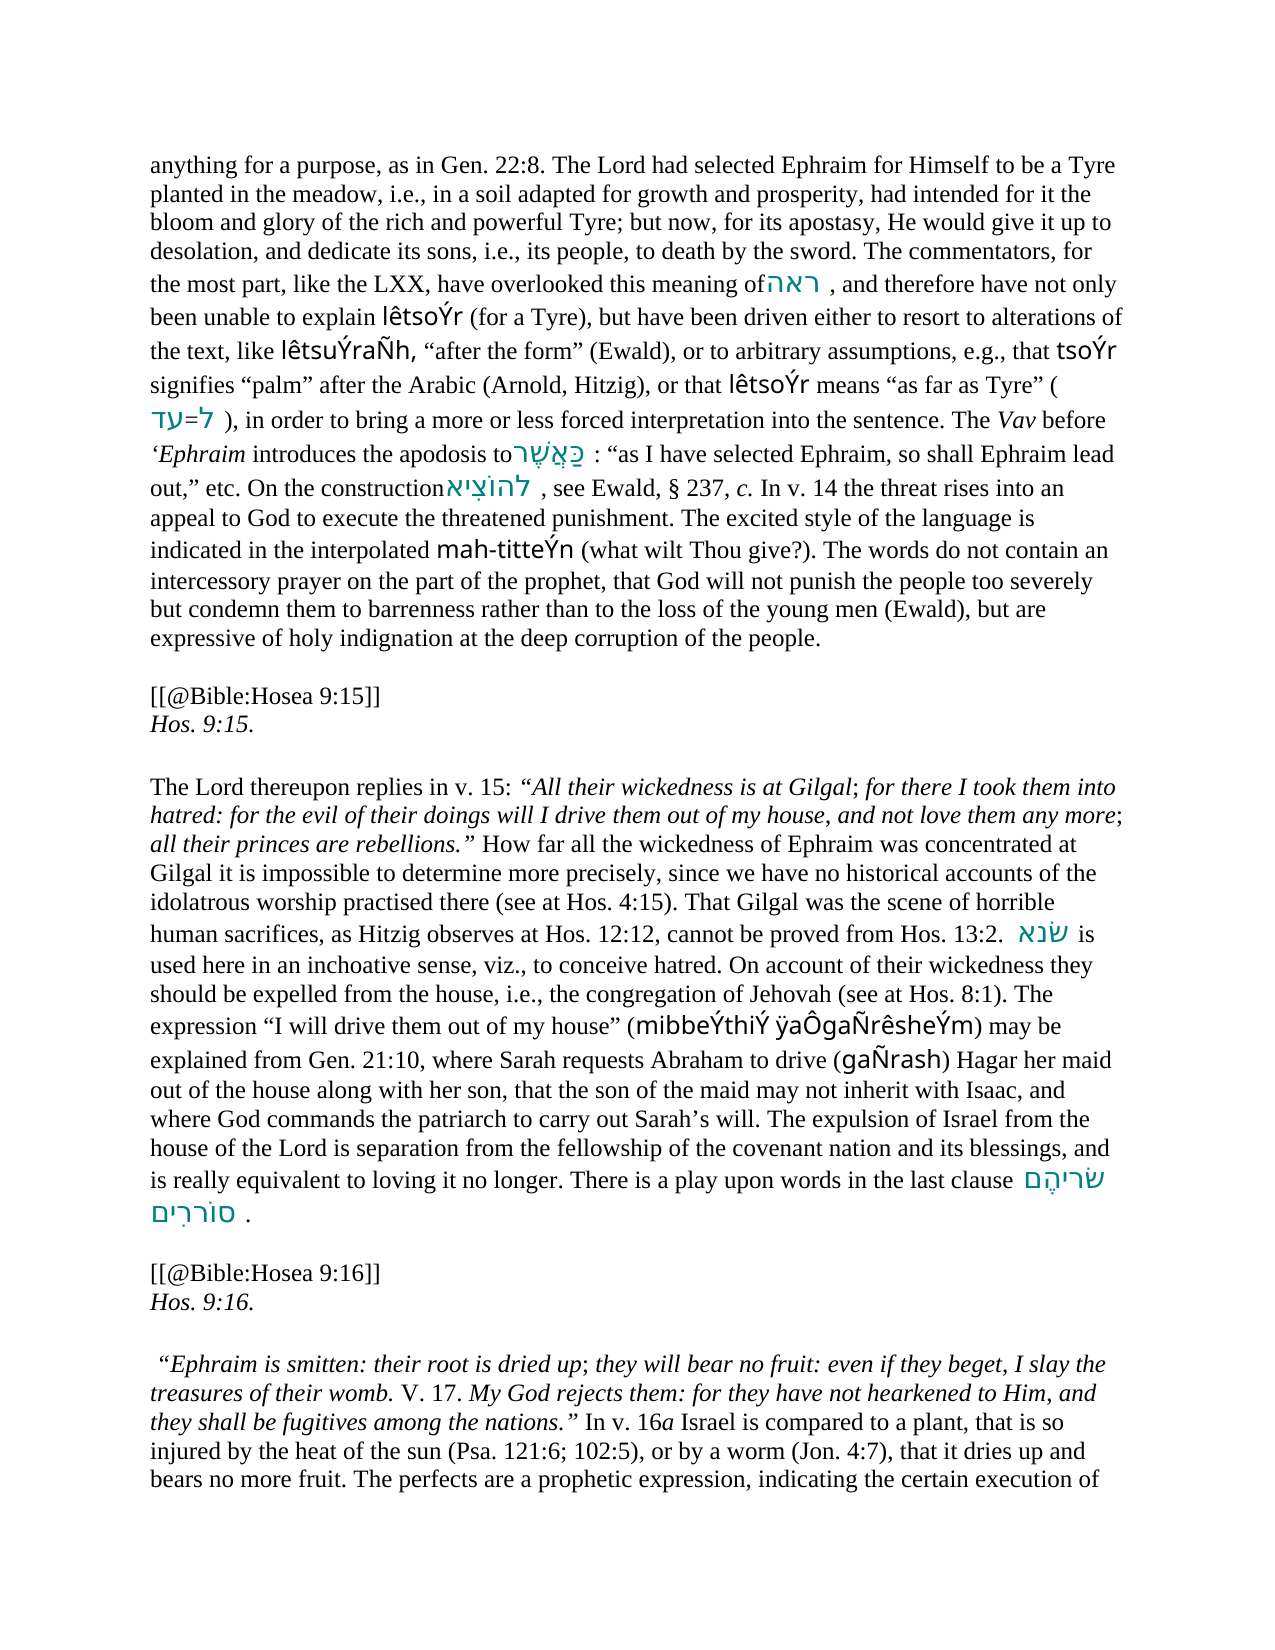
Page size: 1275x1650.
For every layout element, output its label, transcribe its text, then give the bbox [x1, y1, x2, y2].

subtitle Hos. 9:15. [150, 709, 1125, 738]
text [[@Bible:Hosea 9:16]] [150, 1258, 1125, 1287]
text The Lord thereupon replies in v. 15: “All their wickedness is at Gilgal; for there I took them into hatred: for the evil of their doings will I drive them out of my house, and not love them any more; all their princes are rebellions.” How far all the wickedness of Ephraim was concentrated at Gilgal it is impossible to determine more precisely, since we have no historical accounts of the idolatrous worship practised there (see at Hos. 4:15). That Gilgal was the scene of horrible human sacrifices, as Hitzig observes at Hos. 12:12, cannot be proved from Hos. 13:2. שׂנא is used here in an inchoative sense, viz., to conceive hatred. On account of their wickedness they should be expelled from the house, i.e., the congregation of Jehovah (see at Hos. 8:1). The expression “I will drive them out of my house” (mibbeÝthiÝ ÿaÔgaÑrêsheÝm) may be explained from Gen. 21:10, where Sarah requests Abraham to drive (gaÑrash) Hagar her maid out of the house along with her son, that the son of the maid may not inherit with Isaac, and where God commands the patriarch to carry out Sarah’s will. The expulsion of Israel from the house of the Lord is separation from the fellowship of the covenant nation and its blessings, and is really equivalent to loving it no longer. There is a play upon words in the last clauseשׂריהֶם סוֹררִים . [150, 772, 1125, 1230]
subtitle Hos. 9:16. [150, 1287, 1125, 1316]
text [150, 150, 1125, 652]
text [150, 1349, 1125, 1493]
text [[@Bible:Hosea 9:15]] [150, 681, 1125, 709]
